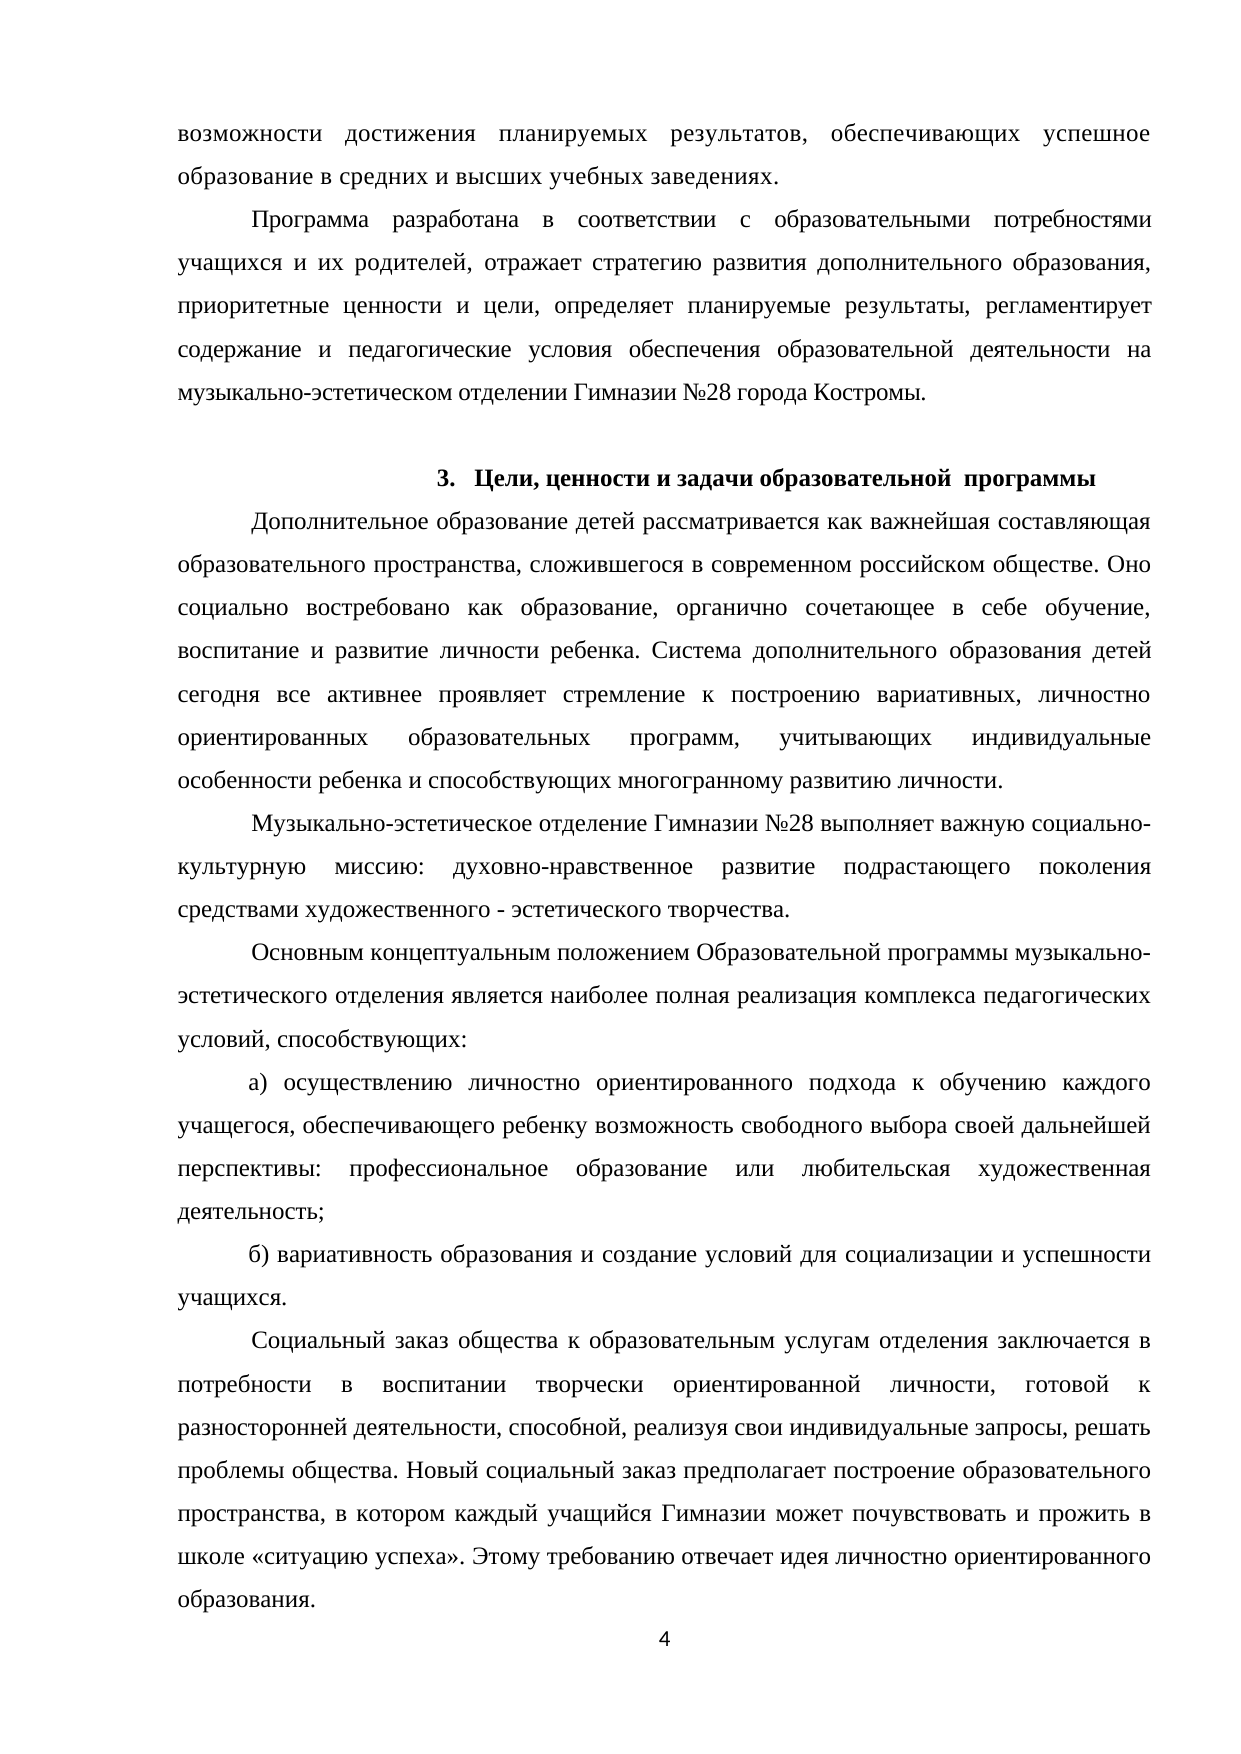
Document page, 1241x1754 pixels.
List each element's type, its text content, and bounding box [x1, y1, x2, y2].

text а) осуществлению личностно ориентированного подхода к обучению каждого учащегося, обеспечивающего ребенку возможность свободного выбора своей дальнейшей перспективы: профессиональное образование или любительская художественная деятельность; [177, 1067, 1152, 1225]
text Дополнительное образование детей рассматривается как важнейшая составляющая образовательного пространства, сложившегося в современном российском обществе. Оно социально востребовано как образование, органично сочетающее в себе обучение, воспитание и развитие личности ребенка. Система дополнительного образования детей сегодня все активнее проявляет стремление к построению вариативных, личностно ориентированных образовательных программ, учитывающих индивидуальные особенности ребенка и способствующих многогранному развитию личности. [177, 506, 1152, 794]
text Социальный заказ общества к образовательным услугам отделения заключается в потребности в воспитании творчески ориентированной личности, готовой к разносторонней деятельности, способной, реализуя свои индивидуальные запросы, решать проблемы общества. Новый социальный заказ предполагает построение образовательного пространства, в котором каждый учащийся Гимназии может почувствовать и прожить в школе «ситуацию успеха». Этому требованию отвечает идея личностно ориентированного образования. [177, 1326, 1152, 1613]
list Цели, ценности и задачи образовательной программы [437, 463, 1152, 492]
text Основным концептуальным положением Образовательной программы музыкально-эстетического отделения является наиболее полная реализация комплекса педагогических условий, способствующих: [177, 937, 1152, 1052]
text Программа разработана в соответствии с образовательными потребностями учащихся и их родителей, отражает стратегию развития дополнительного образования, приоритетные ценности и цели, определяет планируемые результаты, регламентирует содержание и педагогические условия обеспечения образовательной деятельности на музыкально-эстетическом отделении Гимназии №28 города Костромы. [177, 204, 1152, 406]
text Музыкально-эстетическое отделение Гимназии №28 выполняет важную социально-культурную миссию: духовно-нравственное развитие подрастающего поколения средствами художественного - эстетического творчества. [177, 808, 1152, 923]
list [140, 118, 1152, 190]
text б) вариативность образования и создание условий для социализации и успешности учащихся. [177, 1239, 1152, 1311]
